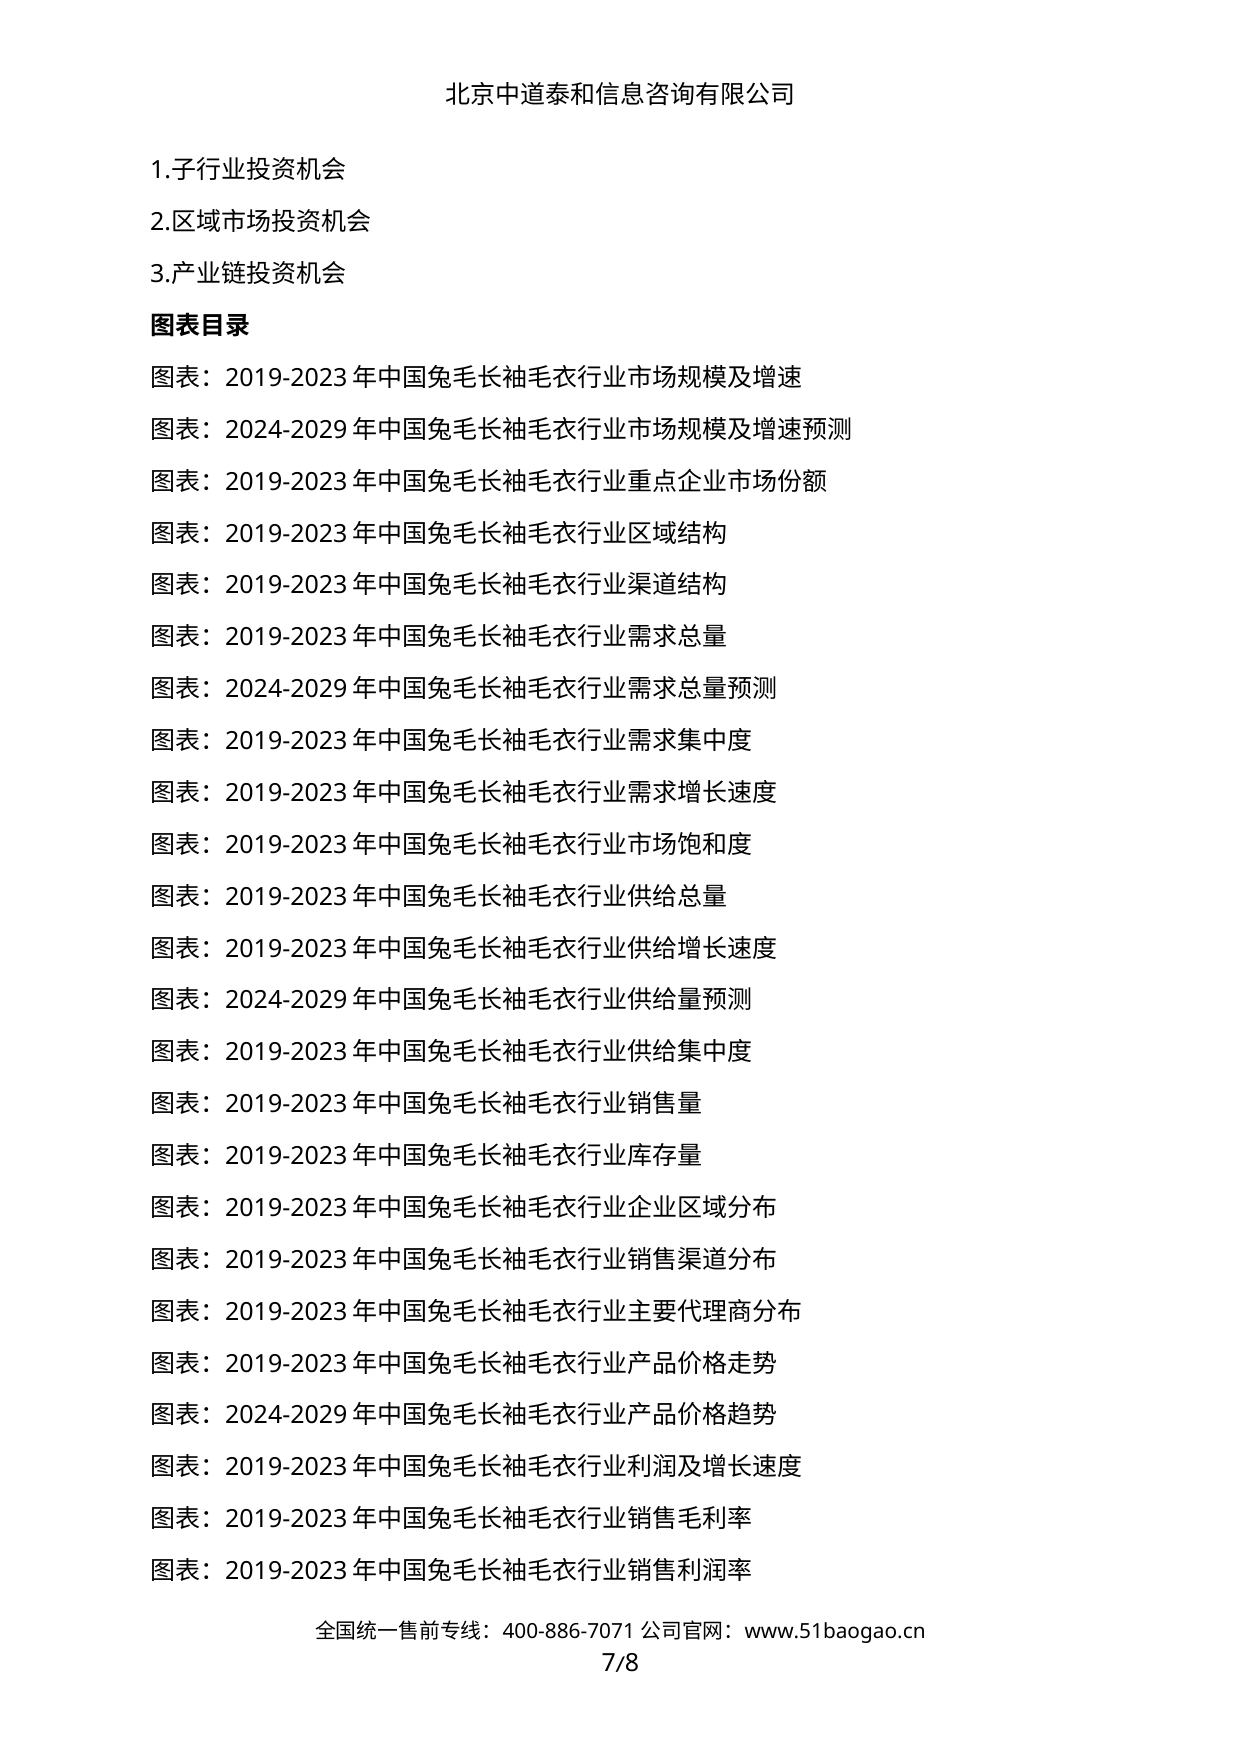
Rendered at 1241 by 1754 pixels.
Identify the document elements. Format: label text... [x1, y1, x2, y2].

text 图表：2019-2023年中国兔毛长袖毛衣行业产品价格走势 [150, 1343, 1090, 1379]
text 图表：2019-2023年中国兔毛长袖毛衣行业供给增长速度 [150, 928, 1090, 964]
text 图表：2019-2023年中国兔毛长袖毛衣行业需求增长速度 [150, 772, 1090, 809]
text 图表：2019-2023年中国兔毛长袖毛衣行业销售毛利率 [150, 1499, 1090, 1535]
text 图表：2019-2023年中国兔毛长袖毛衣行业需求总量 [150, 617, 1090, 653]
text 图表：2019-2023年中国兔毛长袖毛衣行业主要代理商分布 [150, 1291, 1090, 1327]
text 图表：2024-2029年中国兔毛长袖毛衣行业产品价格趋势 [150, 1395, 1090, 1431]
text 图表：2019-2023年中国兔毛长袖毛衣行业渠道结构 [150, 565, 1090, 601]
text 图表：2019-2023年中国兔毛长袖毛衣行业供给集中度 [150, 1032, 1090, 1068]
text 3.产业链投资机会 [150, 254, 1090, 290]
text 图表：2019-2023年中国兔毛长袖毛衣行业重点企业市场份额 [150, 461, 1090, 497]
text 图表：2024-2029年中国兔毛长袖毛衣行业市场规模及增速预测 [150, 409, 1090, 446]
text 图表：2019-2023年中国兔毛长袖毛衣行业市场规模及增速 [150, 357, 1090, 394]
text 1.子行业投资机会 [150, 150, 1090, 186]
text 图表：2024-2029年中国兔毛长袖毛衣行业供给量预测 [150, 980, 1090, 1016]
text 图表：2024-2029年中国兔毛长袖毛衣行业需求总量预测 [150, 669, 1090, 705]
text 图表：2019-2023年中国兔毛长袖毛衣行业区域结构 [150, 513, 1090, 549]
text 2.区域市场投资机会 [150, 202, 1090, 238]
text 图表目录 [150, 306, 1090, 342]
text 图表：2019-2023年中国兔毛长袖毛衣行业企业区域分布 [150, 1187, 1090, 1224]
text 图表：2019-2023年中国兔毛长袖毛衣行业销售渠道分布 [150, 1239, 1090, 1276]
text 图表：2019-2023年中国兔毛长袖毛衣行业需求集中度 [150, 721, 1090, 757]
text 图表：2019-2023年中国兔毛长袖毛衣行业库存量 [150, 1136, 1090, 1172]
text 图表：2019-2023年中国兔毛长袖毛衣行业利润及增长速度 [150, 1447, 1090, 1483]
text 图表：2019-2023年中国兔毛长袖毛衣行业销售利润率 [150, 1551, 1090, 1587]
text 图表：2019-2023年中国兔毛长袖毛衣行业供给总量 [150, 876, 1090, 912]
text 图表：2019-2023年中国兔毛长袖毛衣行业销售量 [150, 1084, 1090, 1120]
text 图表：2019-2023年中国兔毛长袖毛衣行业市场饱和度 [150, 824, 1090, 861]
